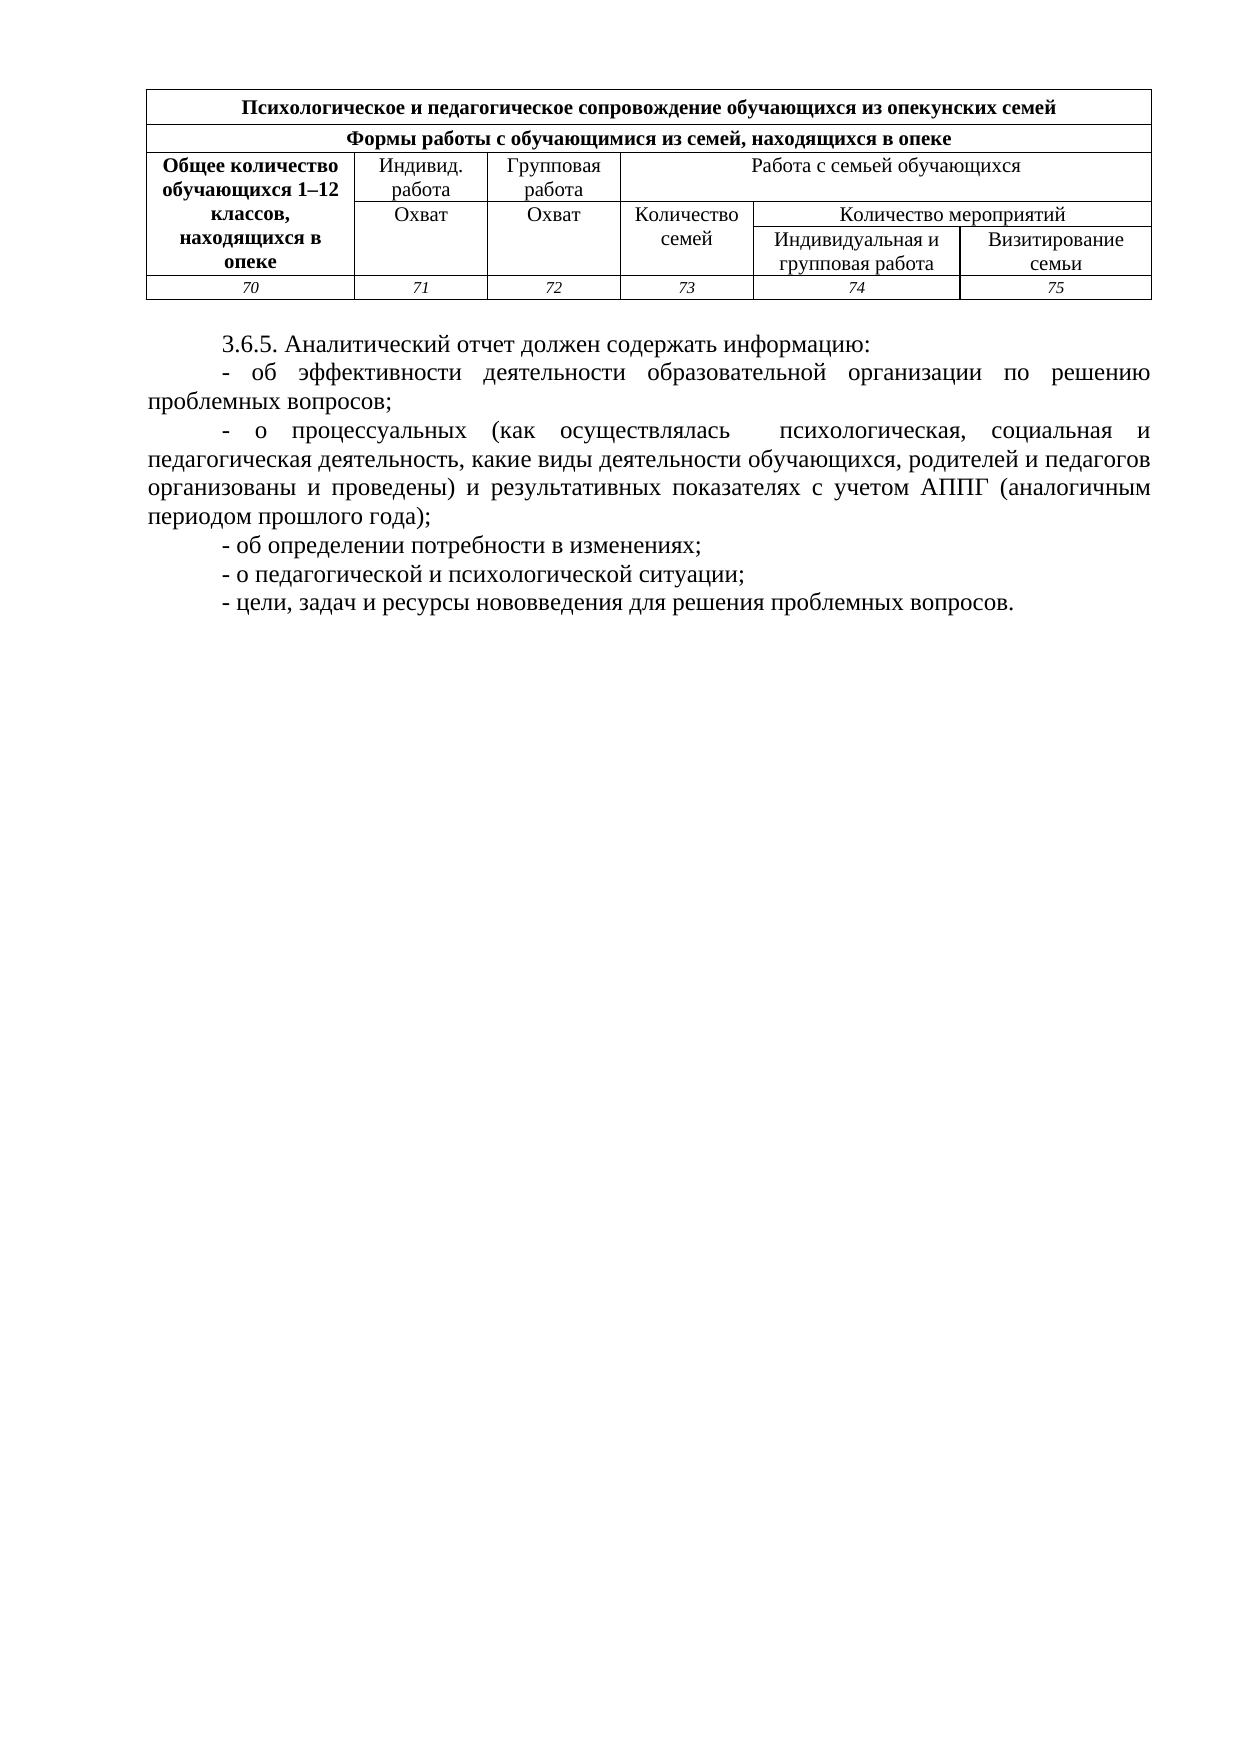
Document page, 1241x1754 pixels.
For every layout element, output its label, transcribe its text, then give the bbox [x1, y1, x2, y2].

table_cell Групповая работа [488, 153, 620, 201]
table_cell Общее количество обучающихся 1–12 классов, находящихся в опеке [147, 153, 354, 275]
text - об эффективности деятельности образовательной организации по решению проблемных вопросов; [148, 357, 1152, 415]
table_cell Количество семей [621, 202, 753, 275]
table_cell Индивид. работа [355, 153, 487, 201]
text 3.6.5. Аналитический отчет должен содержать информацию: [148, 329, 1152, 357]
table_cell Количество мероприятий [754, 202, 1151, 226]
text - цели, задач и ресурсы нововведения для решения проблемных вопросов. [148, 587, 1152, 616]
table_cell 70 [147, 276, 354, 299]
table_cell Индивидуальная и групповая работа [754, 227, 959, 275]
table_cell 72 [488, 276, 620, 299]
text - о процессуальных (как осуществлялась психологическая, социальная и педагогическая деятельность, какие виды деятельности обучающихся, родителей и педагогов организованы и проведены) и результативных показателях с учетом АППГ (аналогичным периодом прошлого года); [148, 415, 1152, 530]
table_cell Работа с семьей обучающихся [621, 153, 1151, 201]
text - о педагогической и психологической ситуации; [148, 559, 1152, 587]
table_cell Формы работы с обучающимися из семей, находящихся в опеке [147, 125, 1151, 152]
table_cell 74 [754, 276, 959, 299]
table_cell Визитирование семьи [961, 227, 1151, 275]
table_cell 75 [961, 276, 1151, 299]
table_header Психологическое и педагогическое сопровождение обучающихся из опекунских семей [147, 90, 1151, 124]
table_cell Охват [488, 202, 620, 275]
table_cell 71 [355, 276, 487, 299]
table_cell Охват [355, 202, 487, 275]
text - об определении потребности в изменениях; [148, 530, 1152, 559]
table_cell 73 [621, 276, 753, 299]
